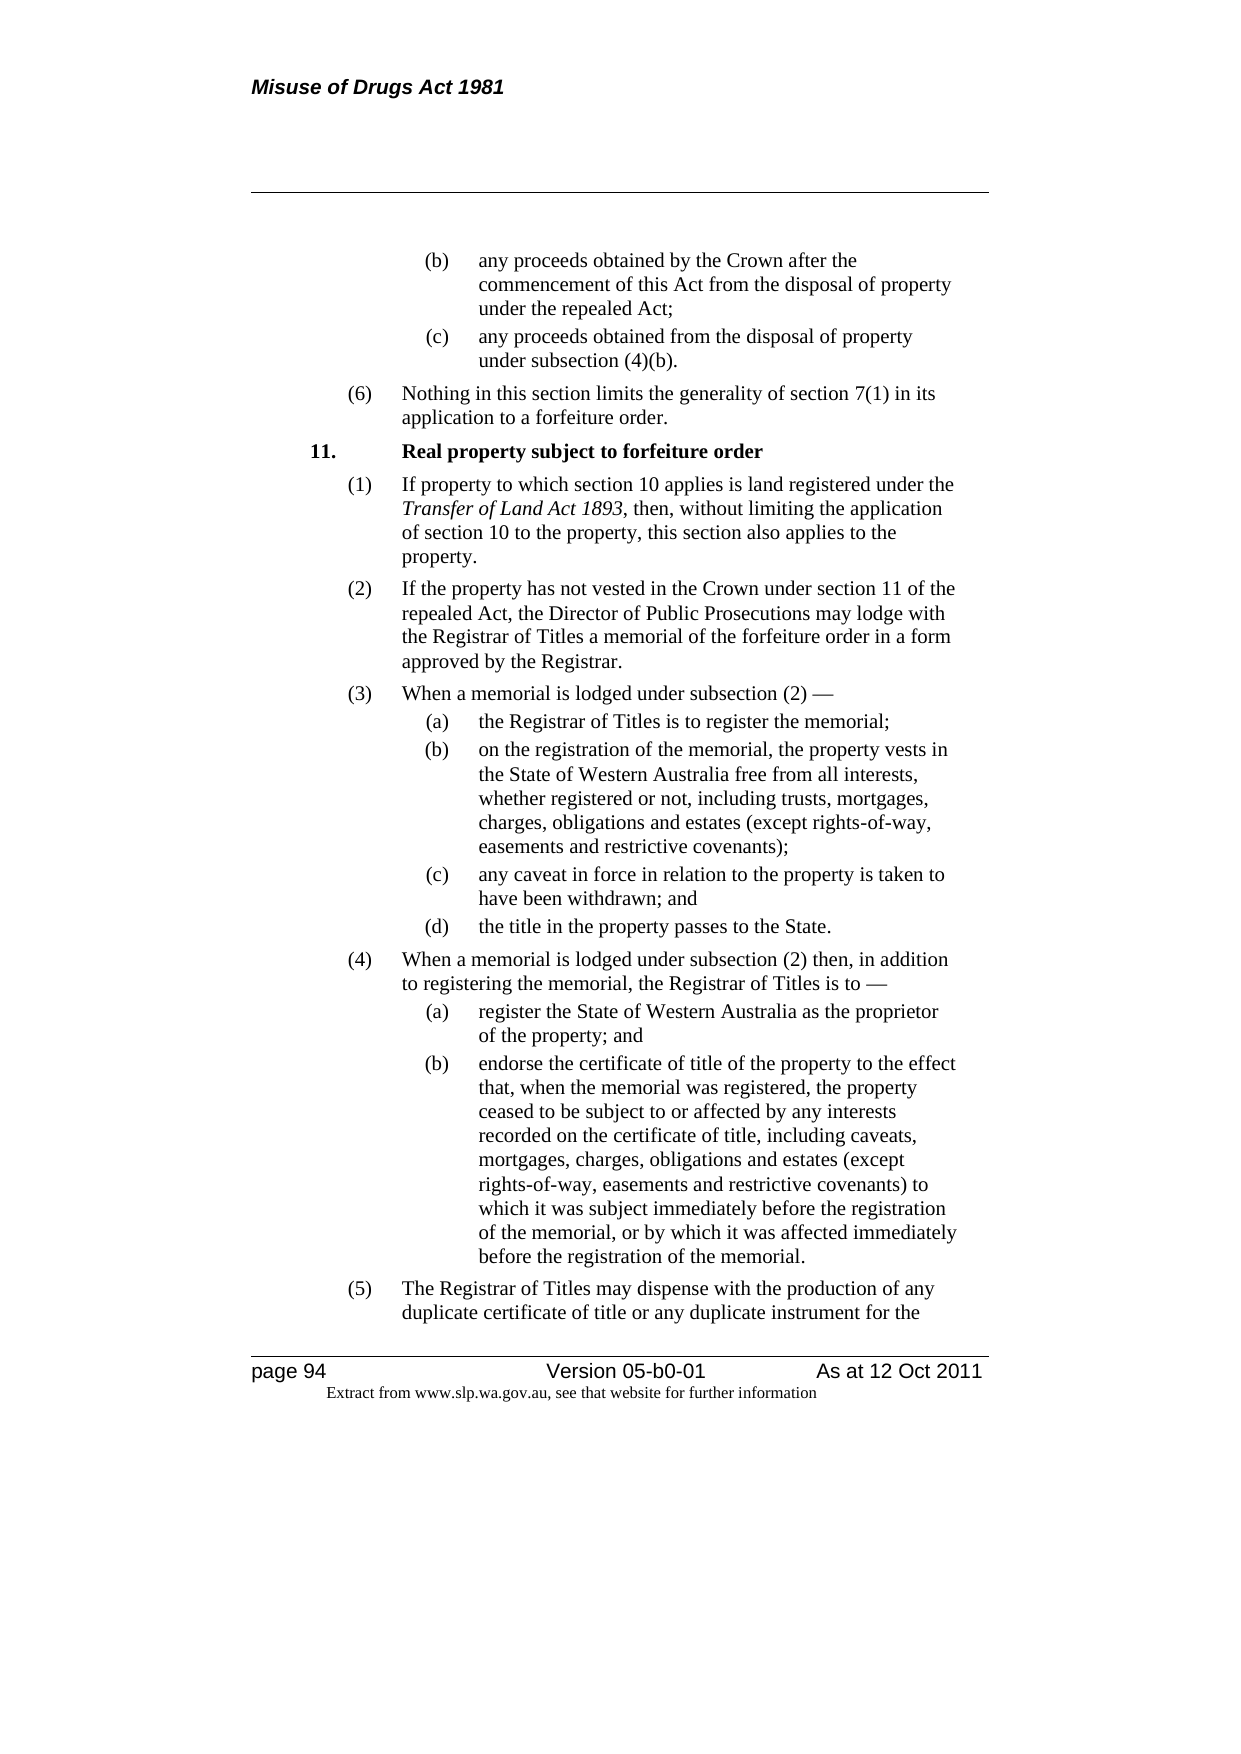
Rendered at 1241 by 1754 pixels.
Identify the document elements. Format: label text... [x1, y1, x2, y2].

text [313, 1276, 960, 1324]
text (a) the Registrar of Titles is to register the memorial; [390, 709, 960, 733]
text (1) If property to which section 10 applies is land registered under the Transfer of Land Act 1893, then, without limiting the application of section 10 to the property, this section also applies to the property. [313, 472, 960, 568]
text (3) When a memorial is lodged under subsection (2) — [313, 681, 960, 705]
text (4) When a memorial is lodged under subsection (2) then, in addition to registering the memorial, the Registrar of Titles is to — [313, 947, 960, 995]
text (b) any proceeds obtained by the Crown after the commencement of this Act from the disposal of property under the repealed Act; [390, 248, 960, 320]
text (b) endorse the certificate of title of the property to the effect that, when the memorial was registered, the property ceased to be subject to or affected by any interests recorded on the certificate of title, including caveats, mortgages, charges, obligations and estates (except rights-of-way, easements and restrictive covenants) to which it was subject immediately before the registration of the memorial, or by which it was affected immediately before the registration of the memorial. [390, 1051, 960, 1268]
subtitle 11. Real property subject to forfeiture order [310, 439, 960, 463]
text (2) If the property has not vested in the Crown under section 11 of the repealed Act, the Director of Public Prosecutions may lodge with the Registrar of Titles a memorial of the forfeiture order in a form approved by the Registrar. [313, 576, 960, 673]
text (c) any proceeds obtained from the disposal of property under subsection (4)(b). [390, 324, 960, 372]
text (a) register the State of as the proprietor of the property; and [390, 999, 960, 1047]
text (d) the title in the property passes to the State. [390, 914, 960, 938]
text (b) on the registration of the memorial, the property vests in the State of Western Australia free from all interests, whether registered or not, including trusts, mortgages, charges, obligations and estates (except rights-of-way, easements and restrictive covenants); [390, 737, 960, 858]
text (6) Nothing in this section limits the generality of section 7(1) in its application to a forfeiture order. [313, 381, 960, 429]
text (c) any caveat in force in relation to the property is taken to have been withdrawn; and [390, 862, 960, 910]
